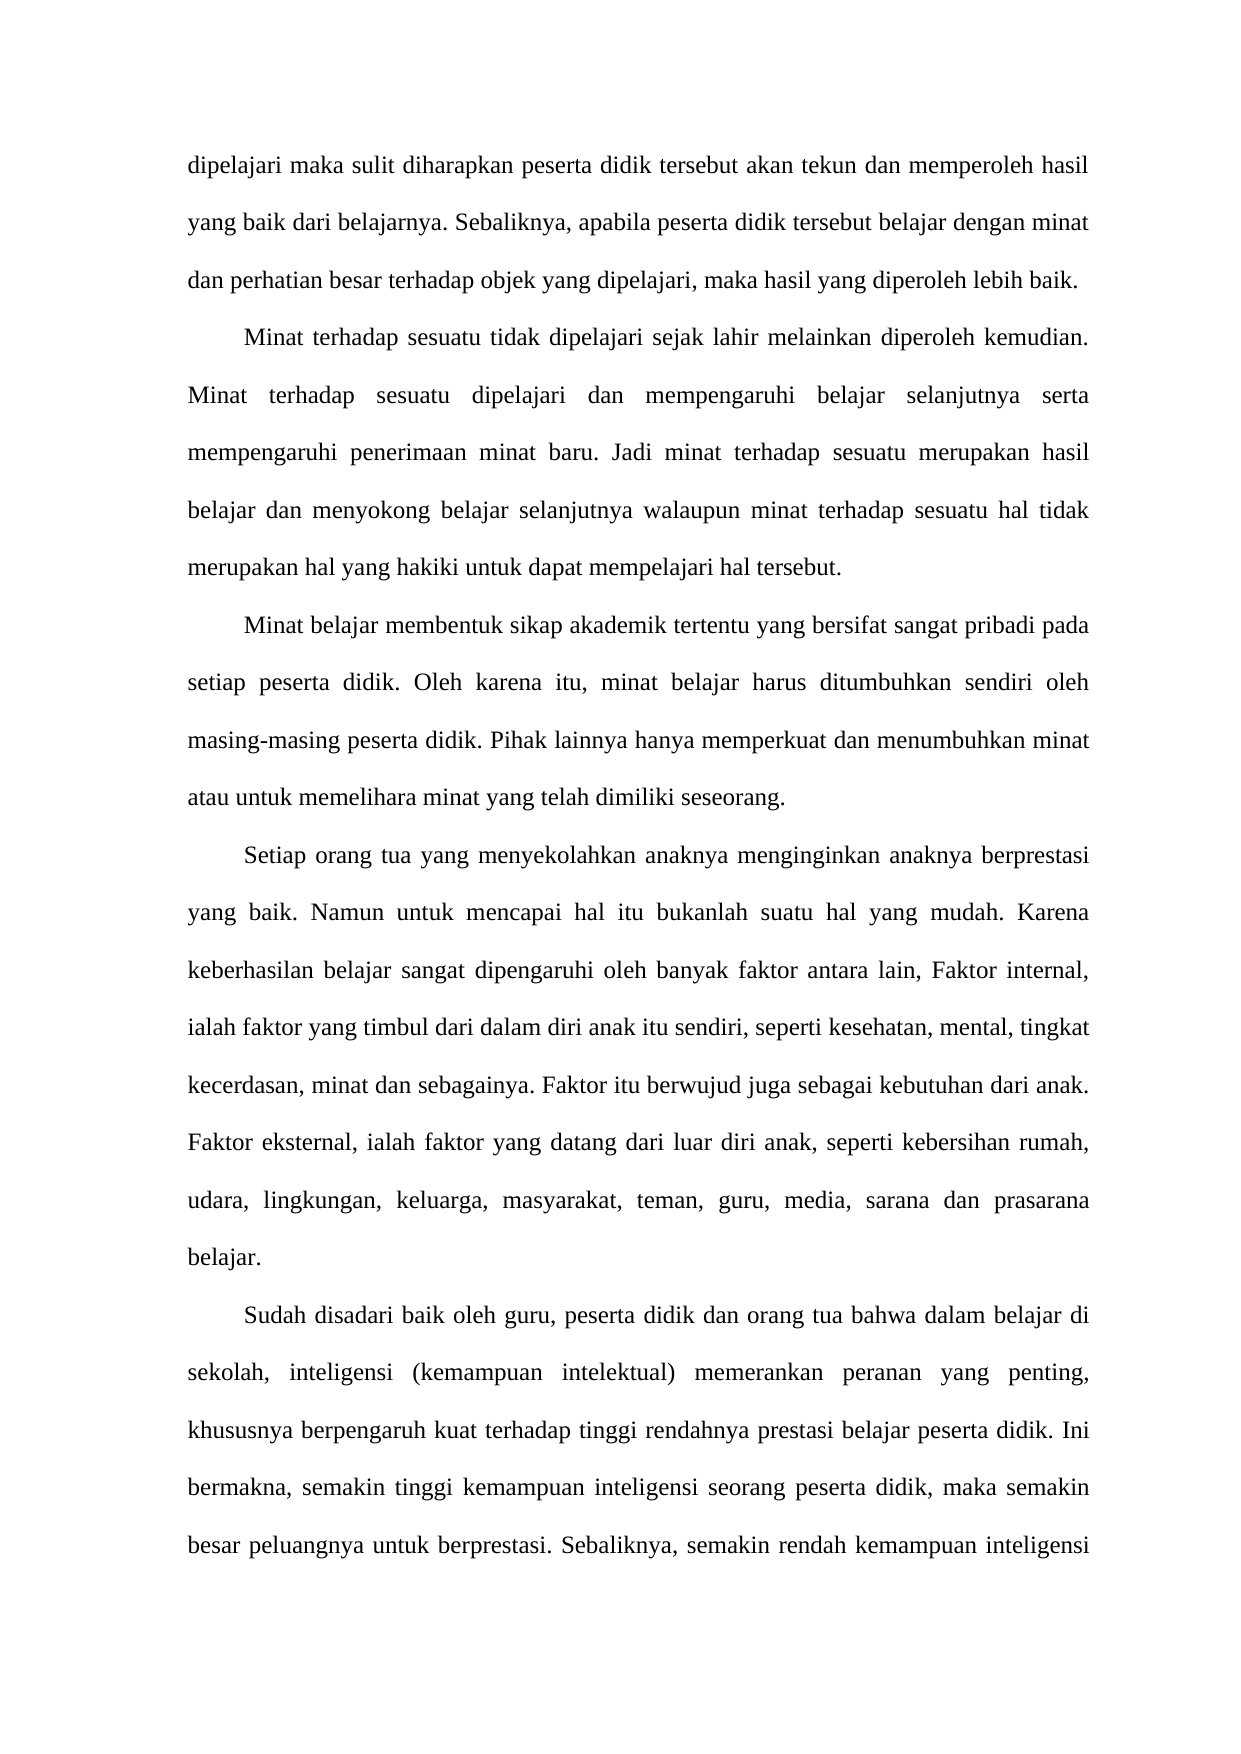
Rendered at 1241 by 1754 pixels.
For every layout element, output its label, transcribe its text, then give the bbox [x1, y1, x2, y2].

text Minat terhadap sesuatu tidak dipelajari sejak lahir melainkan diperoleh kemudian. Minat terhadap sesuatu dipelajari dan mempengaruhi belajar selanjutnya serta mempengaruhi penerimaan minat baru. Jadi minat terhadap sesuatu merupakan hasil belajar dan menyokong belajar selanjutnya walaupun minat terhadap sesuatu hal tidak merupakan hal yang hakiki untuk dapat mempelajari hal tersebut. [187, 322, 1090, 581]
text Setiap orang tua yang menyekolahkan anaknya menginginkan anaknya berprestasi yang baik. Namun untuk mencapai hal itu bukanlah suatu hal yang mudah. Karena keberhasilan belajar sangat dipengaruhi oleh banyak faktor antara lain, Faktor internal, ialah faktor yang timbul dari dalam diri anak itu sendiri, seperti kesehatan, mental, tingkat kecerdasan, minat dan sebagainya. Faktor itu berwujud juga sebagai kebutuhan dari anak. Faktor eksternal, ialah faktor yang datang dari luar diri anak, seperti kebersihan rumah, udara, lingkungan, keluarga, masyarakat, teman, guru, media, sarana dan prasarana belajar. [187, 840, 1090, 1271]
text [187, 1300, 1090, 1559]
text Minat belajar membentuk sikap akademik tertentu yang bersifat sangat pribadi pada setiap peserta didik. Oleh karena itu, minat belajar harus ditumbuhkan sendiri oleh masing-masing peserta didik. Pihak lainnya hanya memperkuat dan menumbuhkan minat atau untuk memelihara minat yang telah dimiliki seseorang. [187, 610, 1090, 811]
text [187, 150, 1090, 294]
